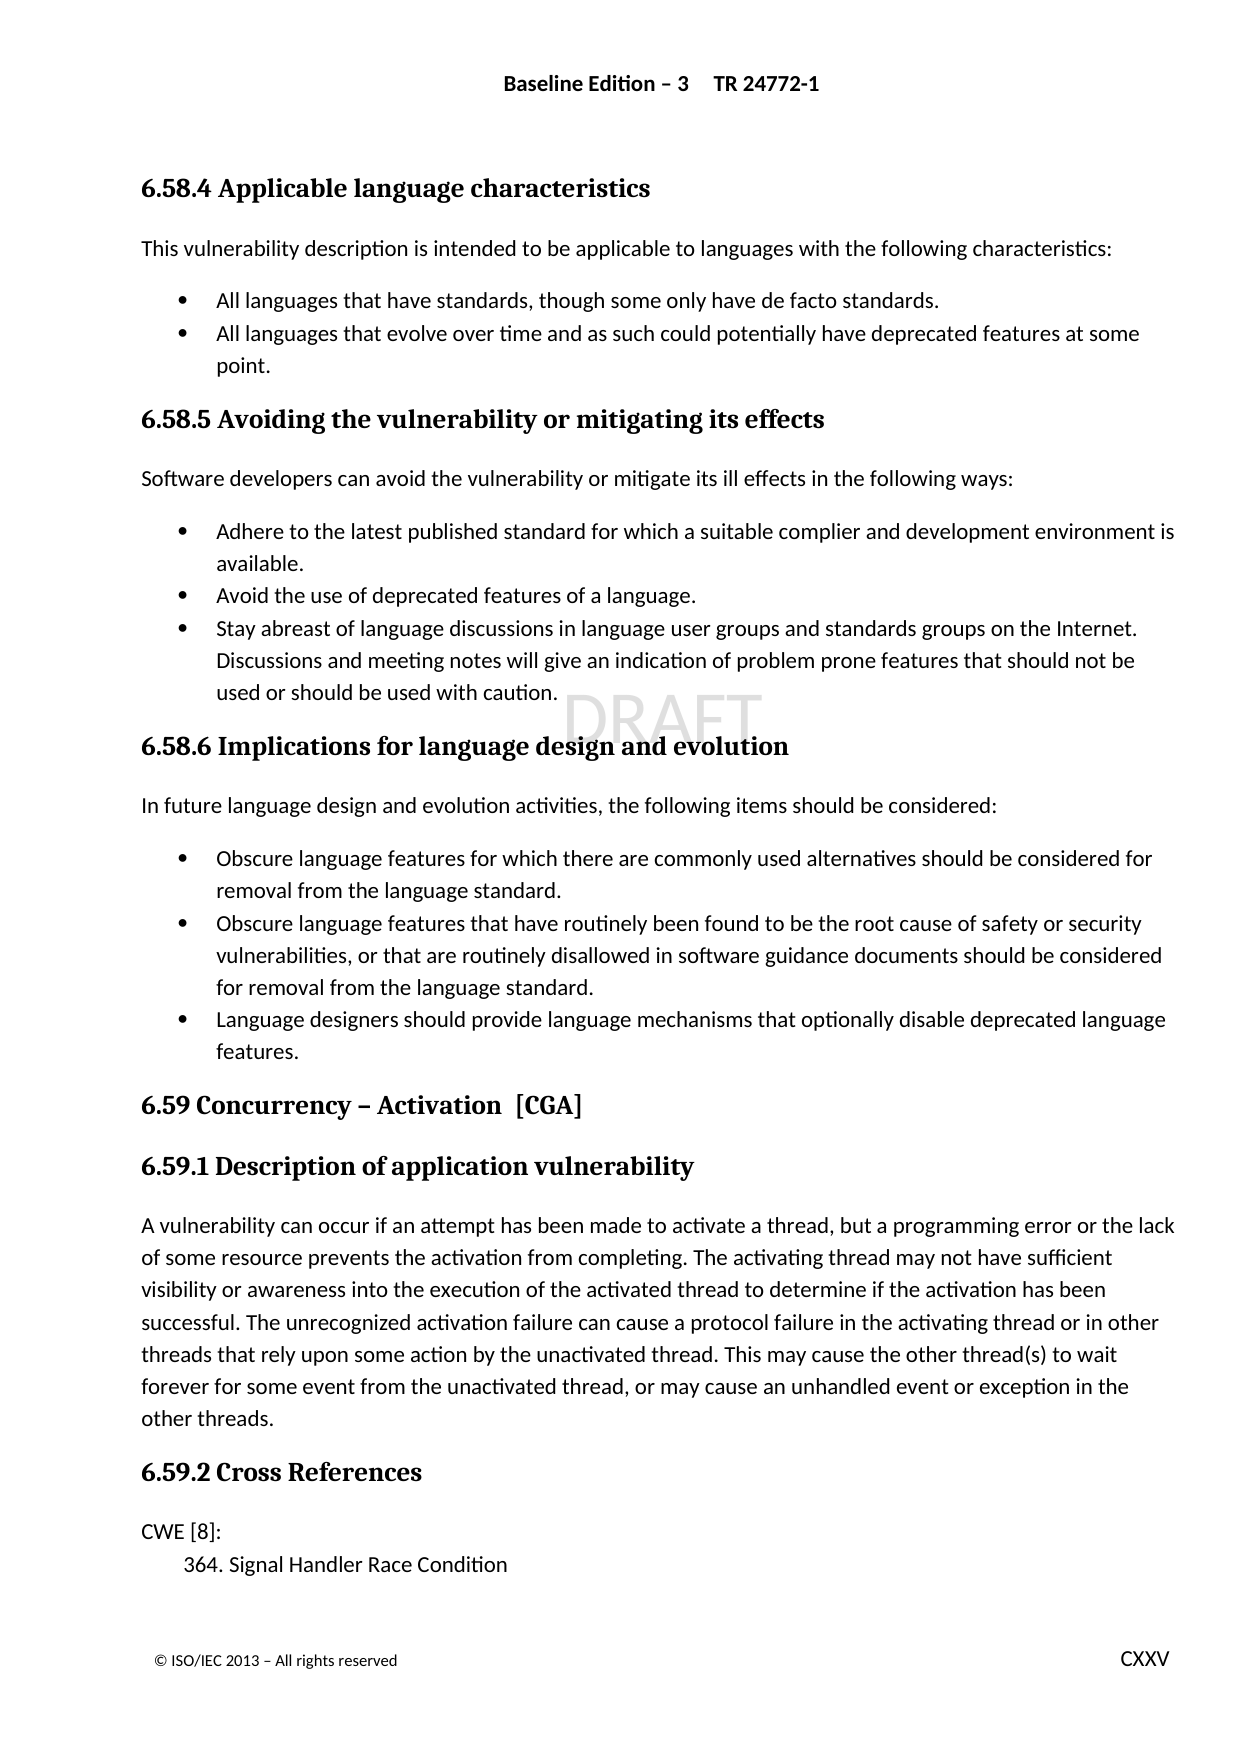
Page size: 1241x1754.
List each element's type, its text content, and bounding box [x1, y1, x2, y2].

text 364. Signal Handler Race Condition [141, 1550, 1182, 1578]
subtitle 6.58.4 Applicable language characteristics [141, 173, 1182, 205]
list Obscure language features for which there are commonly used alternatives should be considered for removal from the language standard. [178, 844, 1182, 904]
list Language designers should provide language mechanisms that optionally disable deprecated language features. [178, 1005, 1182, 1065]
list Adhere to the latest published standard for which a suitable complier and development environment is available. [178, 517, 1182, 577]
text A vulnerability can occur if an attempt has been made to activate a thread, but a programming error or the lack of some resource prevents the activation from completing. The activating thread may not have sufficient visibility or awareness into the execution of the activated thread to determine if the activation has been successful. The unrecognized activation failure can cause a protocol failure in the activating thread or in other threads that rely upon some action by the unactivated thread. This may cause the other thread(s) to wait forever for some event from the unactivated thread, or may cause an unhandled event or exception in the other threads. [141, 1211, 1182, 1432]
text Software developers can avoid the vulnerability or mitigate its ill effects in the following ways: [141, 464, 1182, 492]
list Avoid the use of deprecated features of a language. [178, 582, 1182, 609]
list Obscure language features that have routinely been found to be the root cause of safety or security vulnerabilities, or that are routinely disallowed in software guidance documents should be considered for removal from the language standard. [178, 909, 1182, 1001]
subtitle 6.59 Concurrency – Activation [CGA] [141, 1090, 1182, 1122]
subtitle 6.58.5 Avoiding the vulnerability or mitigating its effects [141, 404, 1182, 435]
text This vulnerability description is intended to be applicable to languages with the following characteristics: [141, 234, 1182, 262]
subtitle 6.59.1 Description of application vulnerability [141, 1151, 1182, 1182]
subtitle 6.59.2 Cross References [141, 1457, 1182, 1488]
text In future language design and evolution activities, the following items should be considered: [141, 791, 1182, 819]
list All languages that have standards, though some only have de facto standards. [178, 287, 1182, 315]
list Stay abreast of language discussions in language user groups and standards groups on the Internet. Discussions and meeting notes will give an indication of problem prone features that should not be used or should be used with caution. [178, 614, 1182, 706]
subtitle 6.58.6 Implications for language design and evolution [141, 731, 1182, 762]
list All languages that evolve over time and as such could potentially have deprecated features at some point. [178, 319, 1182, 379]
text CWE [8]: [141, 1517, 1182, 1546]
